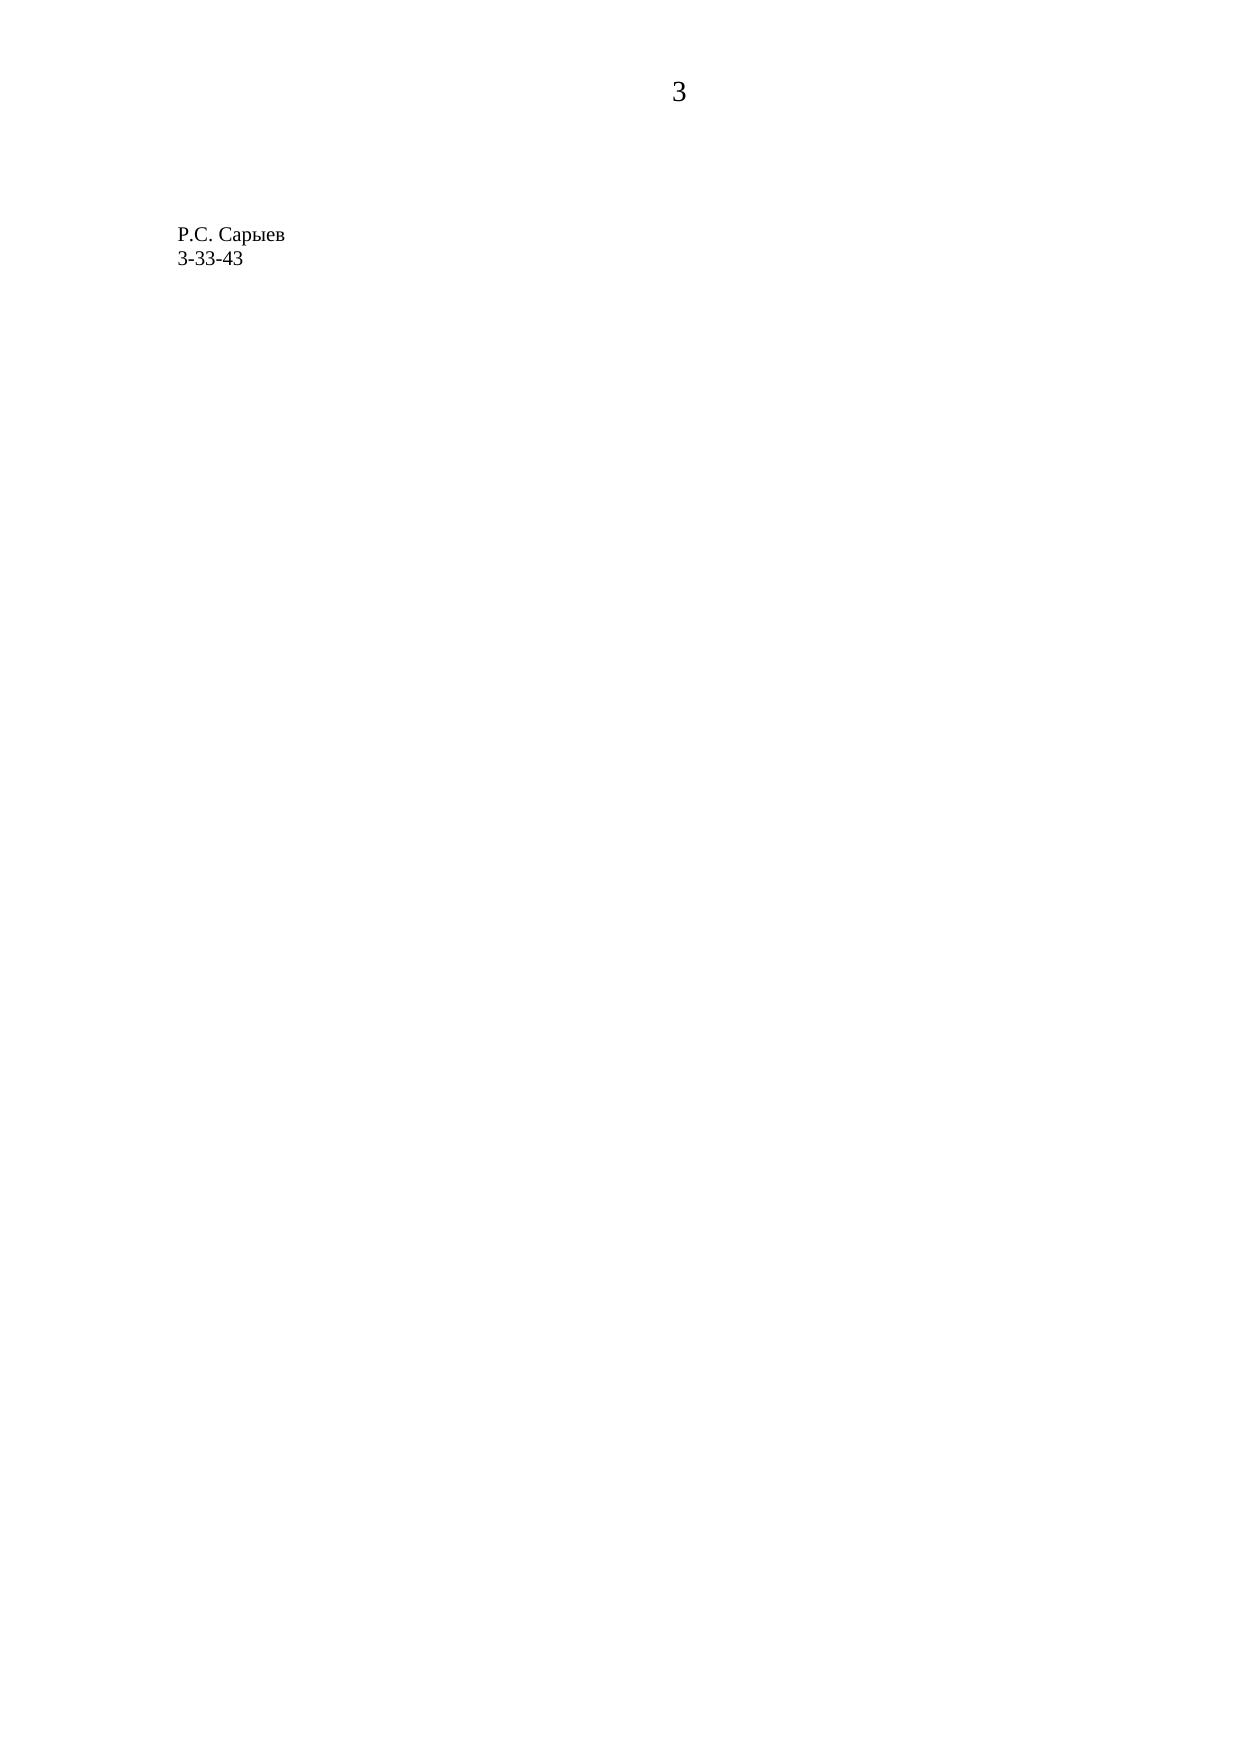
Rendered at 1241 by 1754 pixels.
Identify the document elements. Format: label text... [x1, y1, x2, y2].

text 3-33-43 [177, 246, 1181, 270]
text Р.С. Сарыев [177, 222, 1181, 246]
